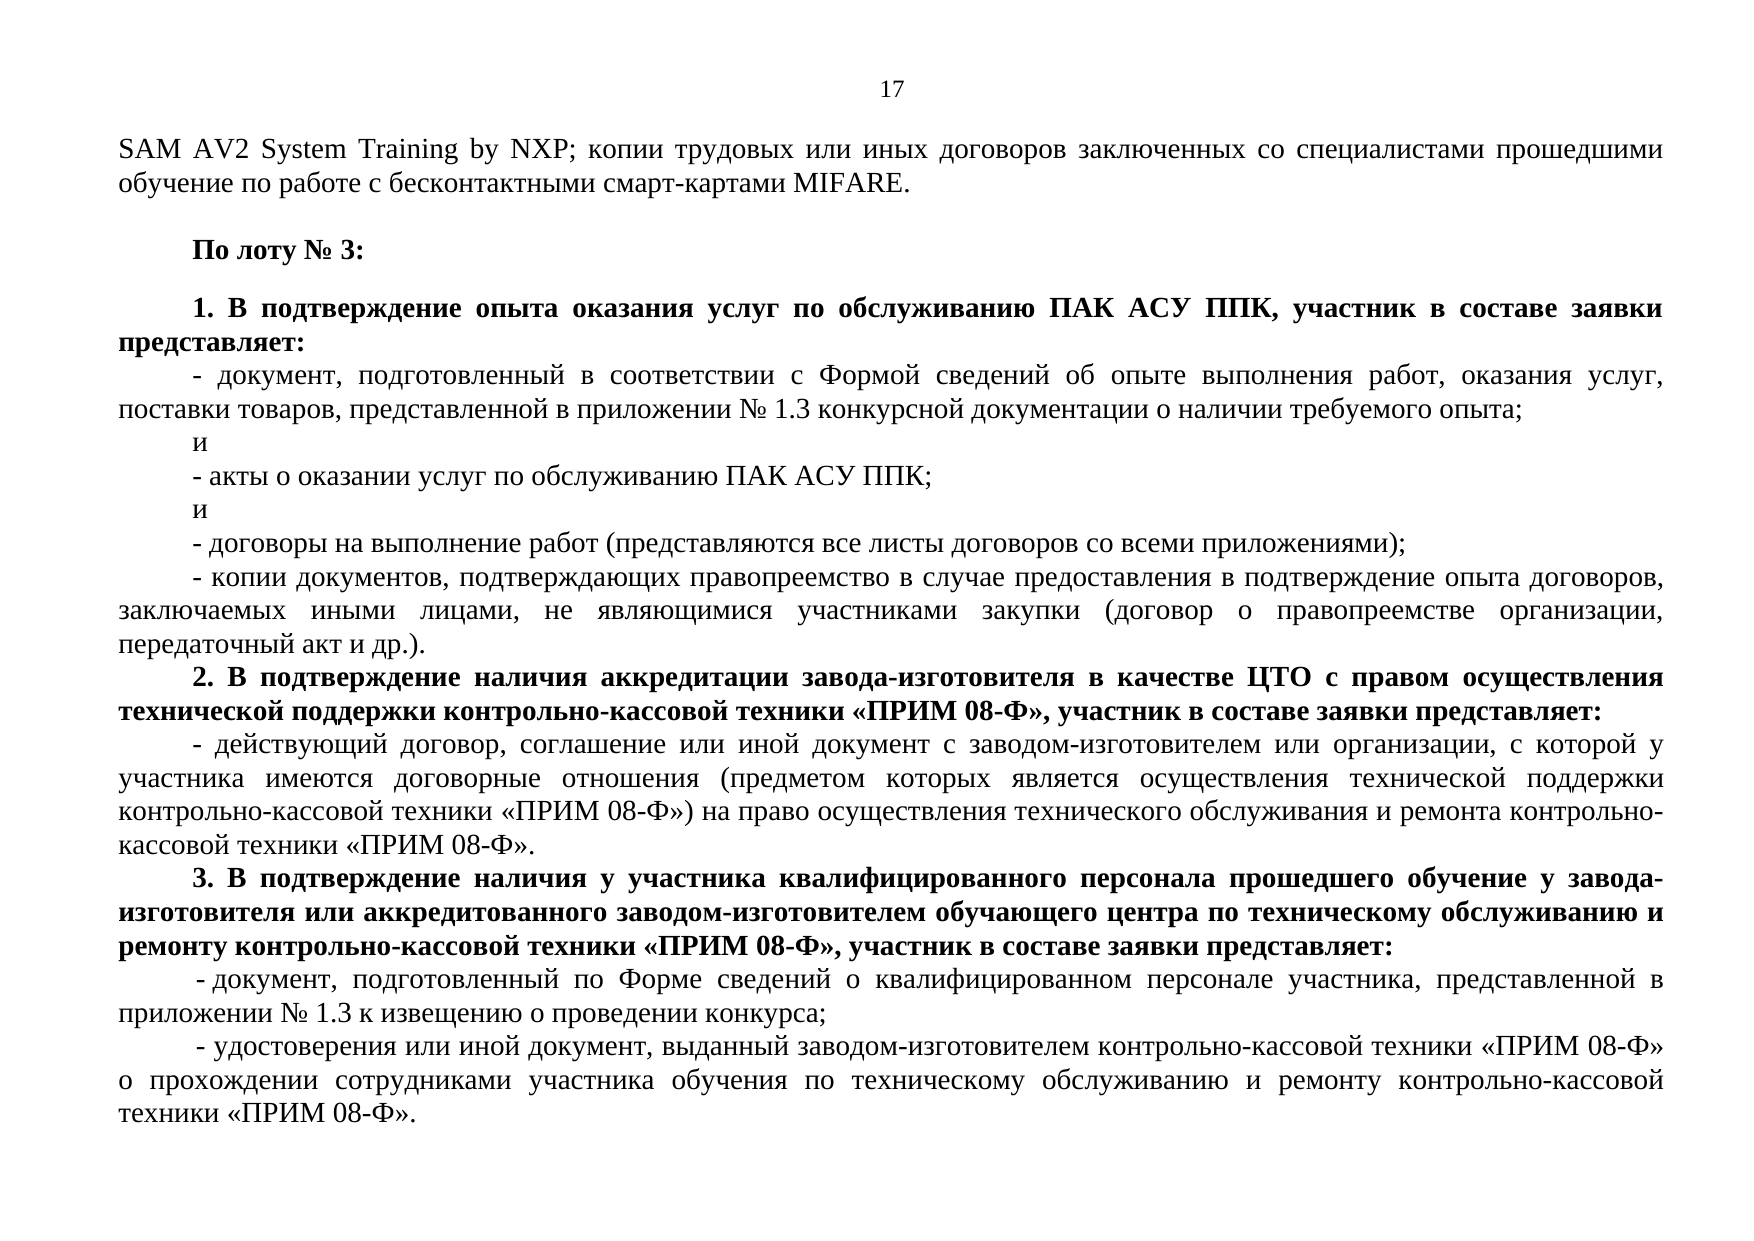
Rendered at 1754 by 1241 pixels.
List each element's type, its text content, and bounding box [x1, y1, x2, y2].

text - акты о оказании услуг по обслуживанию ПАК АСУ ППК; [118, 458, 1665, 492]
text - документ, подготовленный в соответствии с Формой сведений об опыте выполнения работ, оказания услуг, поставки товаров, представленной в приложении № 1.3 конкурсной документации о наличии требуемого опыта; [118, 357, 1665, 424]
text - копии документов, подтверждающих правопреемство в случае предоставления в подтверждение опыта договоров, заключаемых иными лицами, не являющимися участниками закупки (договор о правопреемстве организации, передаточный акт и др.). [118, 559, 1665, 659]
text и [118, 492, 1665, 525]
text - договоры на выполнение работ (представляются все листы договоров со всеми приложениями); [118, 525, 1665, 559]
text По лоту № 3: [118, 232, 1666, 265]
text - удостоверения или иной документ, выданный заводом-изготовителем контрольно-кассовой техники «ПРИМ 08-Ф» о прохождении сотрудниками участника обучения по техническому обслуживанию и ремонту контрольно-кассовой техники «ПРИМ 08-Ф». [118, 1028, 1665, 1129]
text 2. В подтверждение наличия аккредитации завода-изготовителя в качестве ЦТО с правом осуществления технической поддержки контрольно-кассовой техники «ПРИМ 08-Ф», участник в составе заявки представляет: [118, 659, 1665, 726]
text и [118, 424, 1665, 458]
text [118, 131, 1665, 198]
text 3. В подтверждение наличия у участника квалифицированного персонала прошедшего обучение у завода-изготовителя или аккредитованного заводом-изготовителем обучающего центра по техническому обслуживанию и ремонту контрольно-кассовой техники «ПРИМ 08-Ф», участник в составе заявки представляет: [118, 861, 1665, 961]
text 1. В подтверждение опыта оказания услуг по обслуживанию ПАК АСУ ППК, участник в составе заявки представляет: [118, 290, 1665, 357]
text - действующий договор, соглашение или иной документ с заводом-изготовителем или организации, с которой у участника имеются договорные отношения (предметом которых является осуществления технической поддержки контрольно-кассовой техники «ПРИМ 08-Ф») на право осуществления технического обслуживания и ремонта контрольно-кассовой техники «ПРИМ 08-Ф». [118, 726, 1665, 861]
